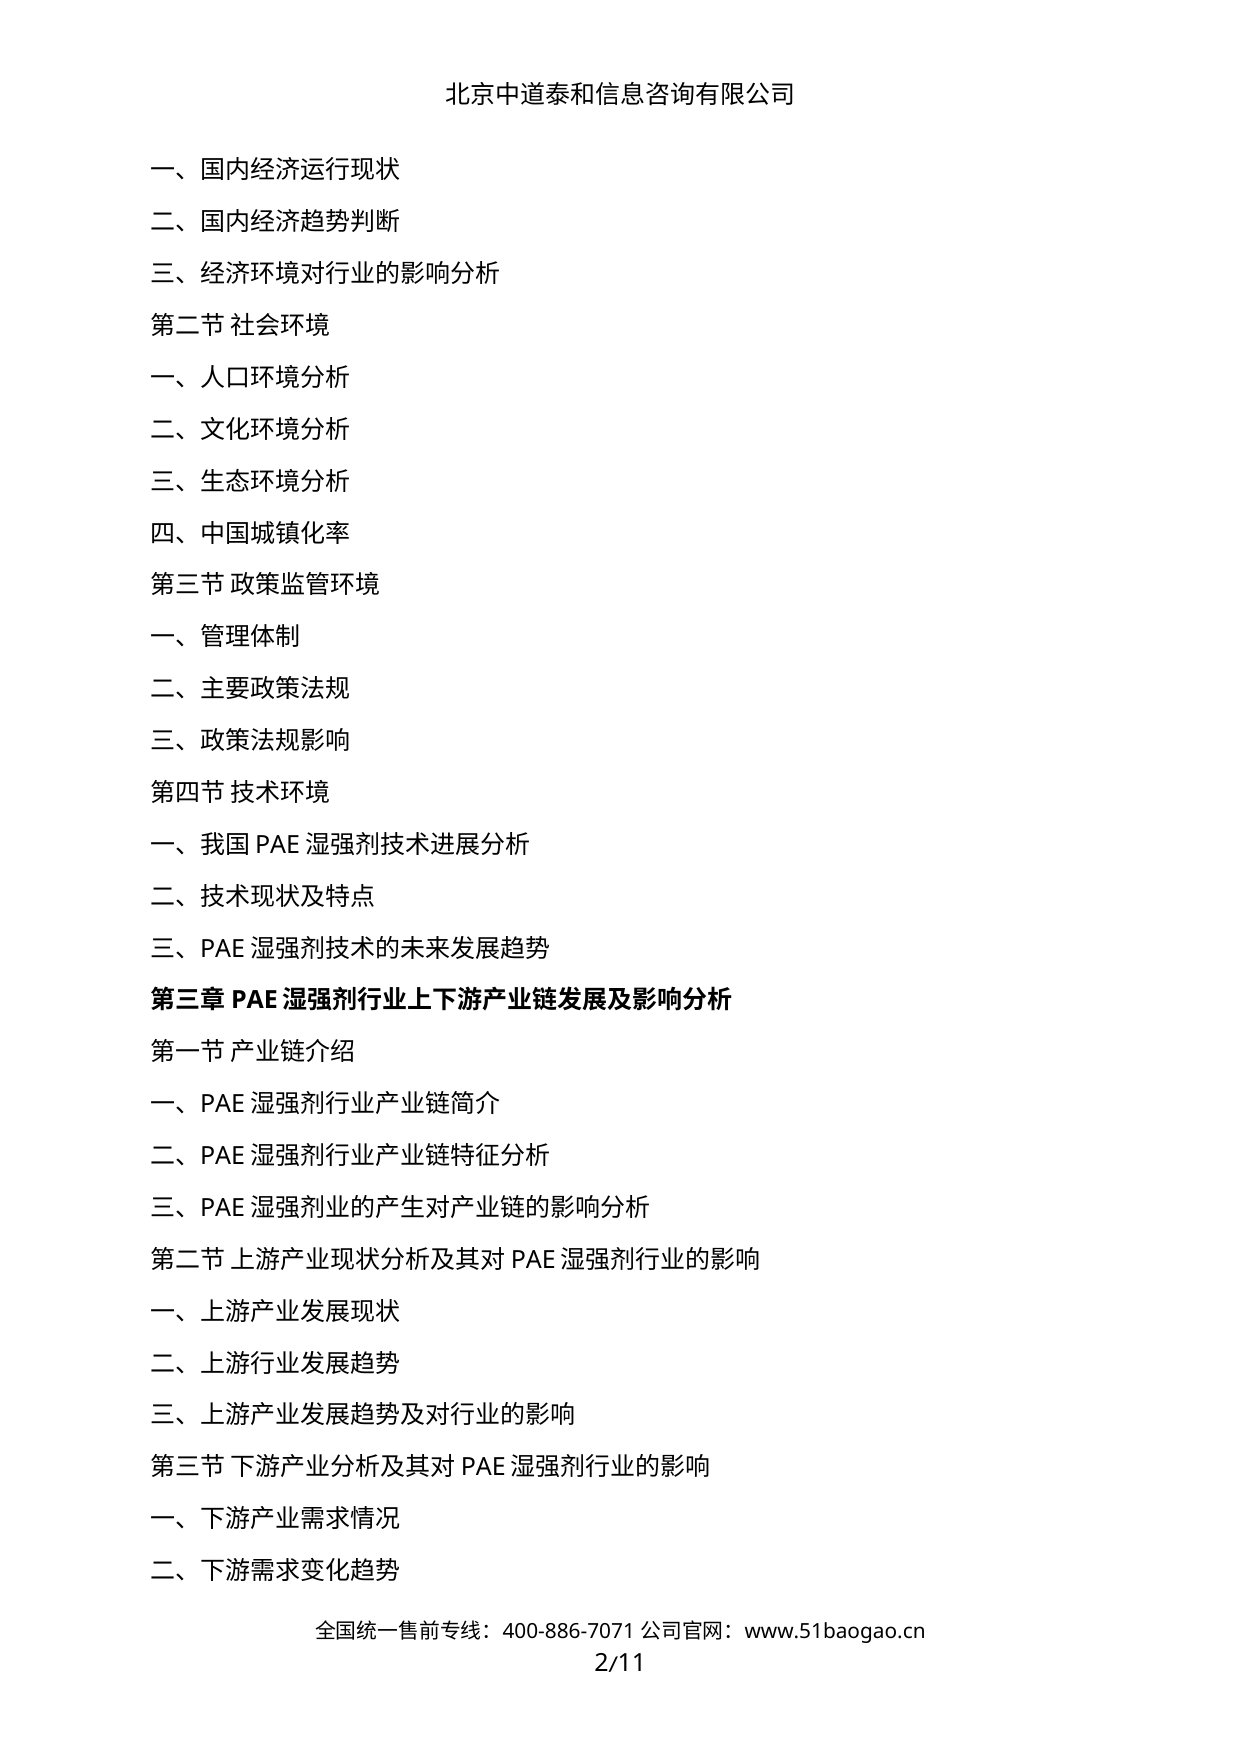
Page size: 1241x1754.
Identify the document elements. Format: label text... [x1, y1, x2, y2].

text 一、PAE湿强剂行业产业链简介 [150, 1084, 1090, 1120]
text 三、PAE湿强剂业的产生对产业链的影响分析 [150, 1187, 1090, 1224]
text 一、人口环境分析 [150, 357, 1090, 394]
text 第一节 产业链介绍 [150, 1032, 1090, 1068]
text 第二节 上游产业现状分析及其对PAE湿强剂行业的影响 [150, 1239, 1090, 1276]
text 一、上游产业发展现状 [150, 1291, 1090, 1327]
text 二、PAE湿强剂行业产业链特征分析 [150, 1136, 1090, 1172]
text 一、下游产业需求情况 [150, 1499, 1090, 1535]
text 三、经济环境对行业的影响分析 [150, 254, 1090, 290]
text 一、管理体制 [150, 617, 1090, 653]
text 二、国内经济趋势判断 [150, 202, 1090, 238]
text 四、中国城镇化率 [150, 513, 1090, 549]
text 第四节 技术环境 [150, 772, 1090, 809]
text 三、上游产业发展趋势及对行业的影响 [150, 1395, 1090, 1431]
text 第二节 社会环境 [150, 306, 1090, 342]
text 三、政策法规影响 [150, 721, 1090, 757]
text 二、技术现状及特点 [150, 876, 1090, 912]
text 二、文化环境分析 [150, 409, 1090, 446]
text 二、上游行业发展趋势 [150, 1343, 1090, 1379]
text 二、主要政策法规 [150, 669, 1090, 705]
text 第三节 政策监管环境 [150, 565, 1090, 601]
text 一、国内经济运行现状 [150, 150, 1090, 186]
text 三、PAE湿强剂技术的未来发展趋势 [150, 928, 1090, 964]
text 三、生态环境分析 [150, 461, 1090, 497]
text 一、我国PAE湿强剂技术进展分析 [150, 824, 1090, 861]
text 第三节 下游产业分析及其对PAE湿强剂行业的影响 [150, 1447, 1090, 1483]
text 二、下游需求变化趋势 [150, 1551, 1090, 1587]
text 第三章 PAE湿强剂行业上下游产业链发展及影响分析 [150, 980, 1090, 1016]
